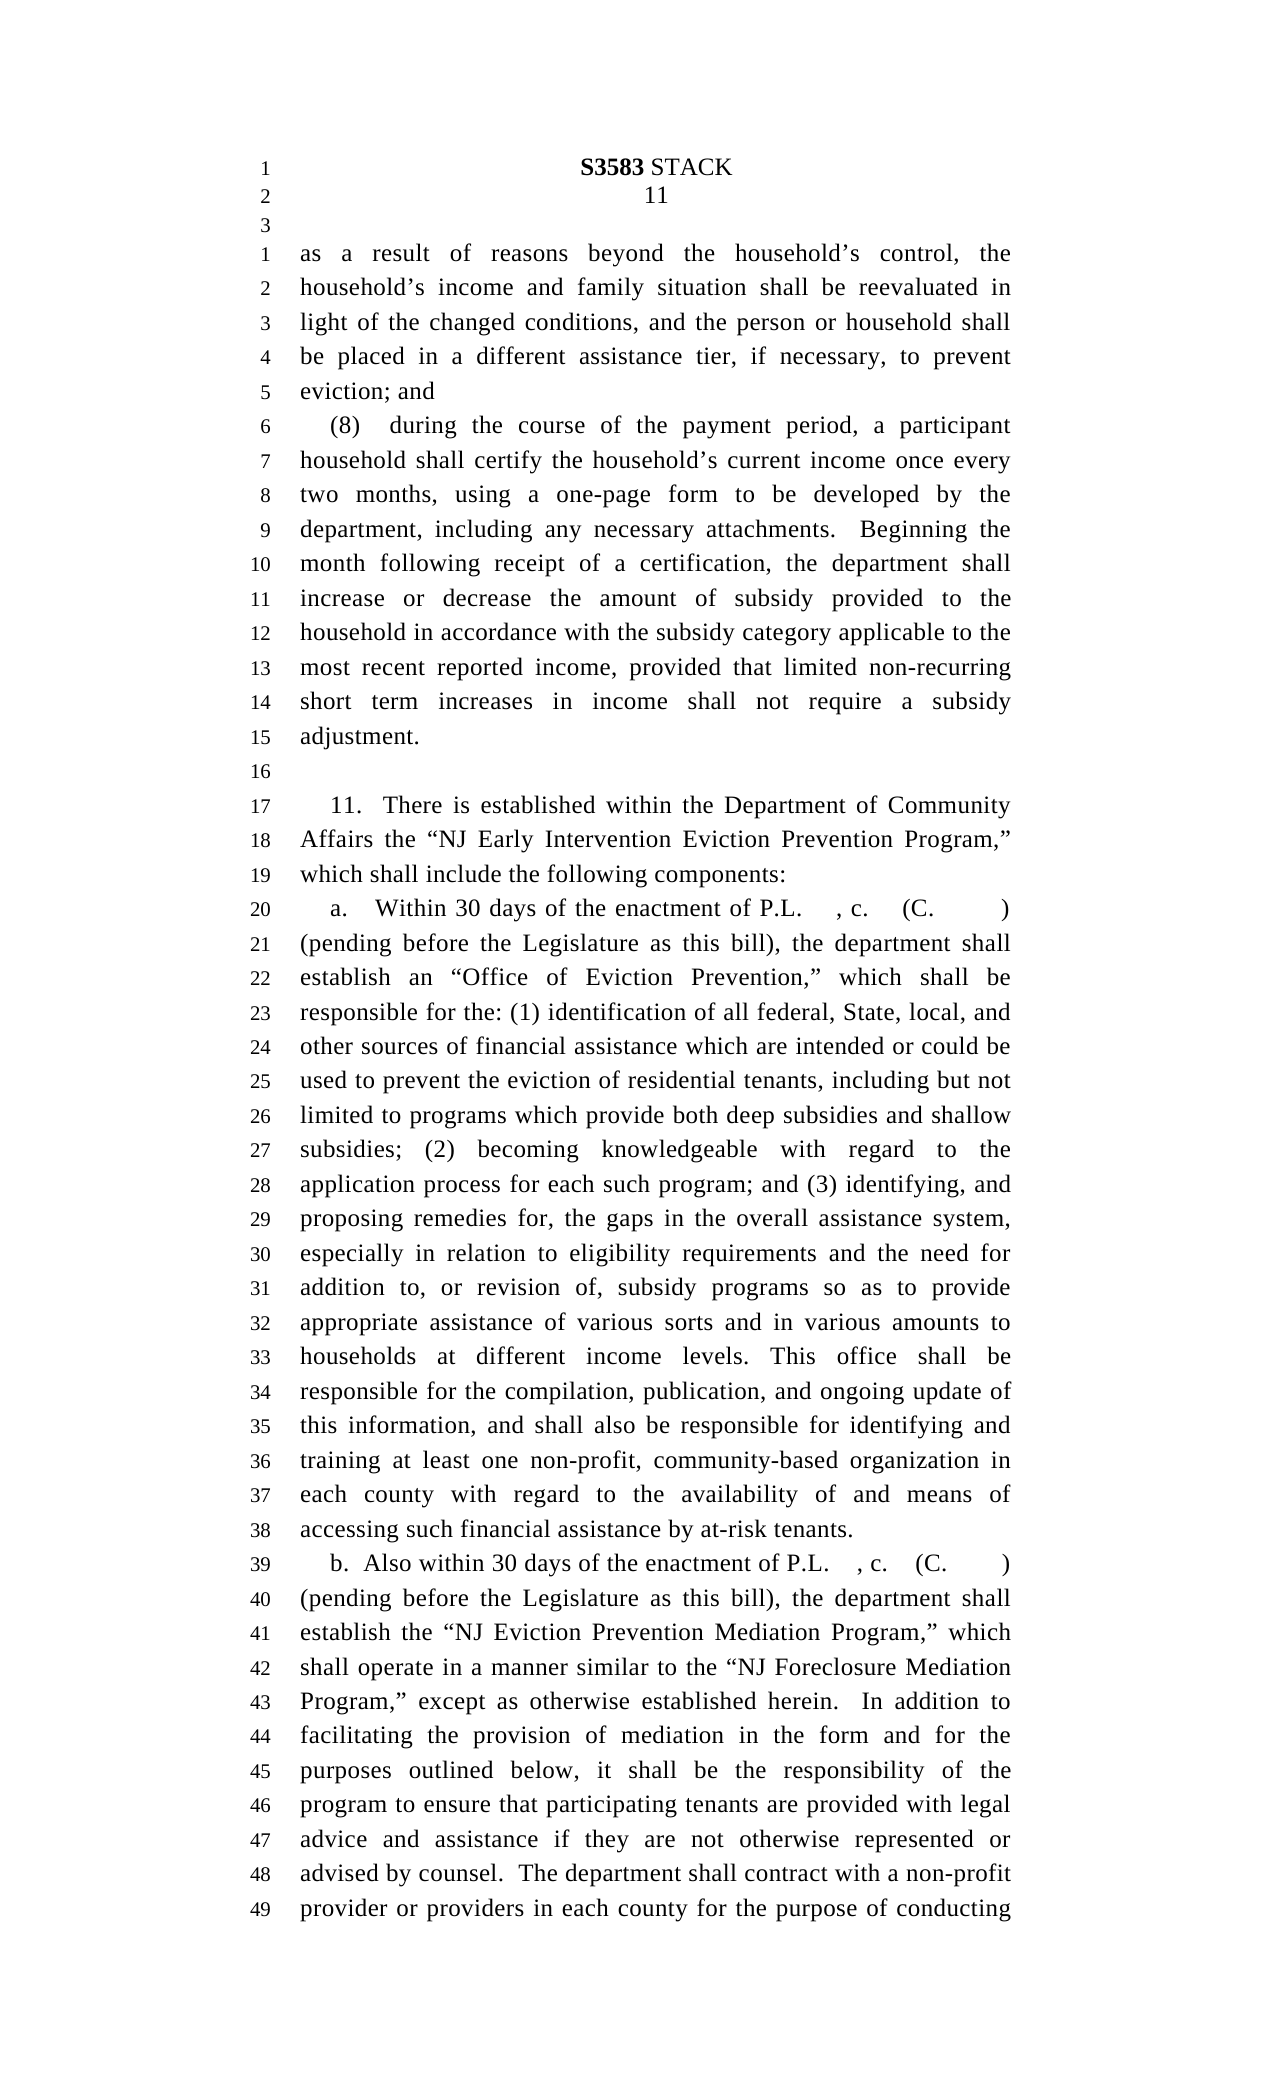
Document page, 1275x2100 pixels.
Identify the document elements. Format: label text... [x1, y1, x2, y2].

text a. Within 30 days of the enactment of P.L. , c. (C. ) (pending before the Legislature as this bill), the department shall establish an “Office of Eviction Prevention,” which shall be responsible for the: (1) identification of all federal, State, local, and other sources of financial assistance which are intended or could be used to prevent the eviction of residential tenants, including but not limited to programs which provide both deep subsidies and shallow subsidies; (2) becoming knowledgeable with regard to the application process for each such program; and (3) identifying, and proposing remedies for, the gaps in the overall assistance system, especially in relation to eligibility requirements and the need for addition to, or revision of, subsidy programs so as to provide appropriate assistance of various sorts and in various amounts to households at different income levels. This office shall be responsible for the compilation, publication, and ongoing update of this information, and shall also be responsible for identifying and training at least one non-profit, community-based organization in each county with regard to the availability of and means of accessing such financial assistance by at-risk tenants. [300, 893, 1012, 1542]
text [300, 238, 1012, 405]
text (8) during the course of the payment period, a participant household shall certify the household’s current income once every two months, using a one-page form to be developed by the department, including any necessary attachments. Beginning the month following receipt of a certification, the department shall increase or decrease the amount of subsidy provided to the household in accordance with the subsidy category applicable to the most recent reported income, provided that limited non-recurring short term increases in income shall not require a subsidy adjustment. [300, 410, 1012, 749]
text 11. There is established within the Department of Community Affairs the “NJ Early Intervention Eviction Prevention Program,” which shall include the following components: [300, 790, 1012, 887]
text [300, 1548, 1012, 1922]
